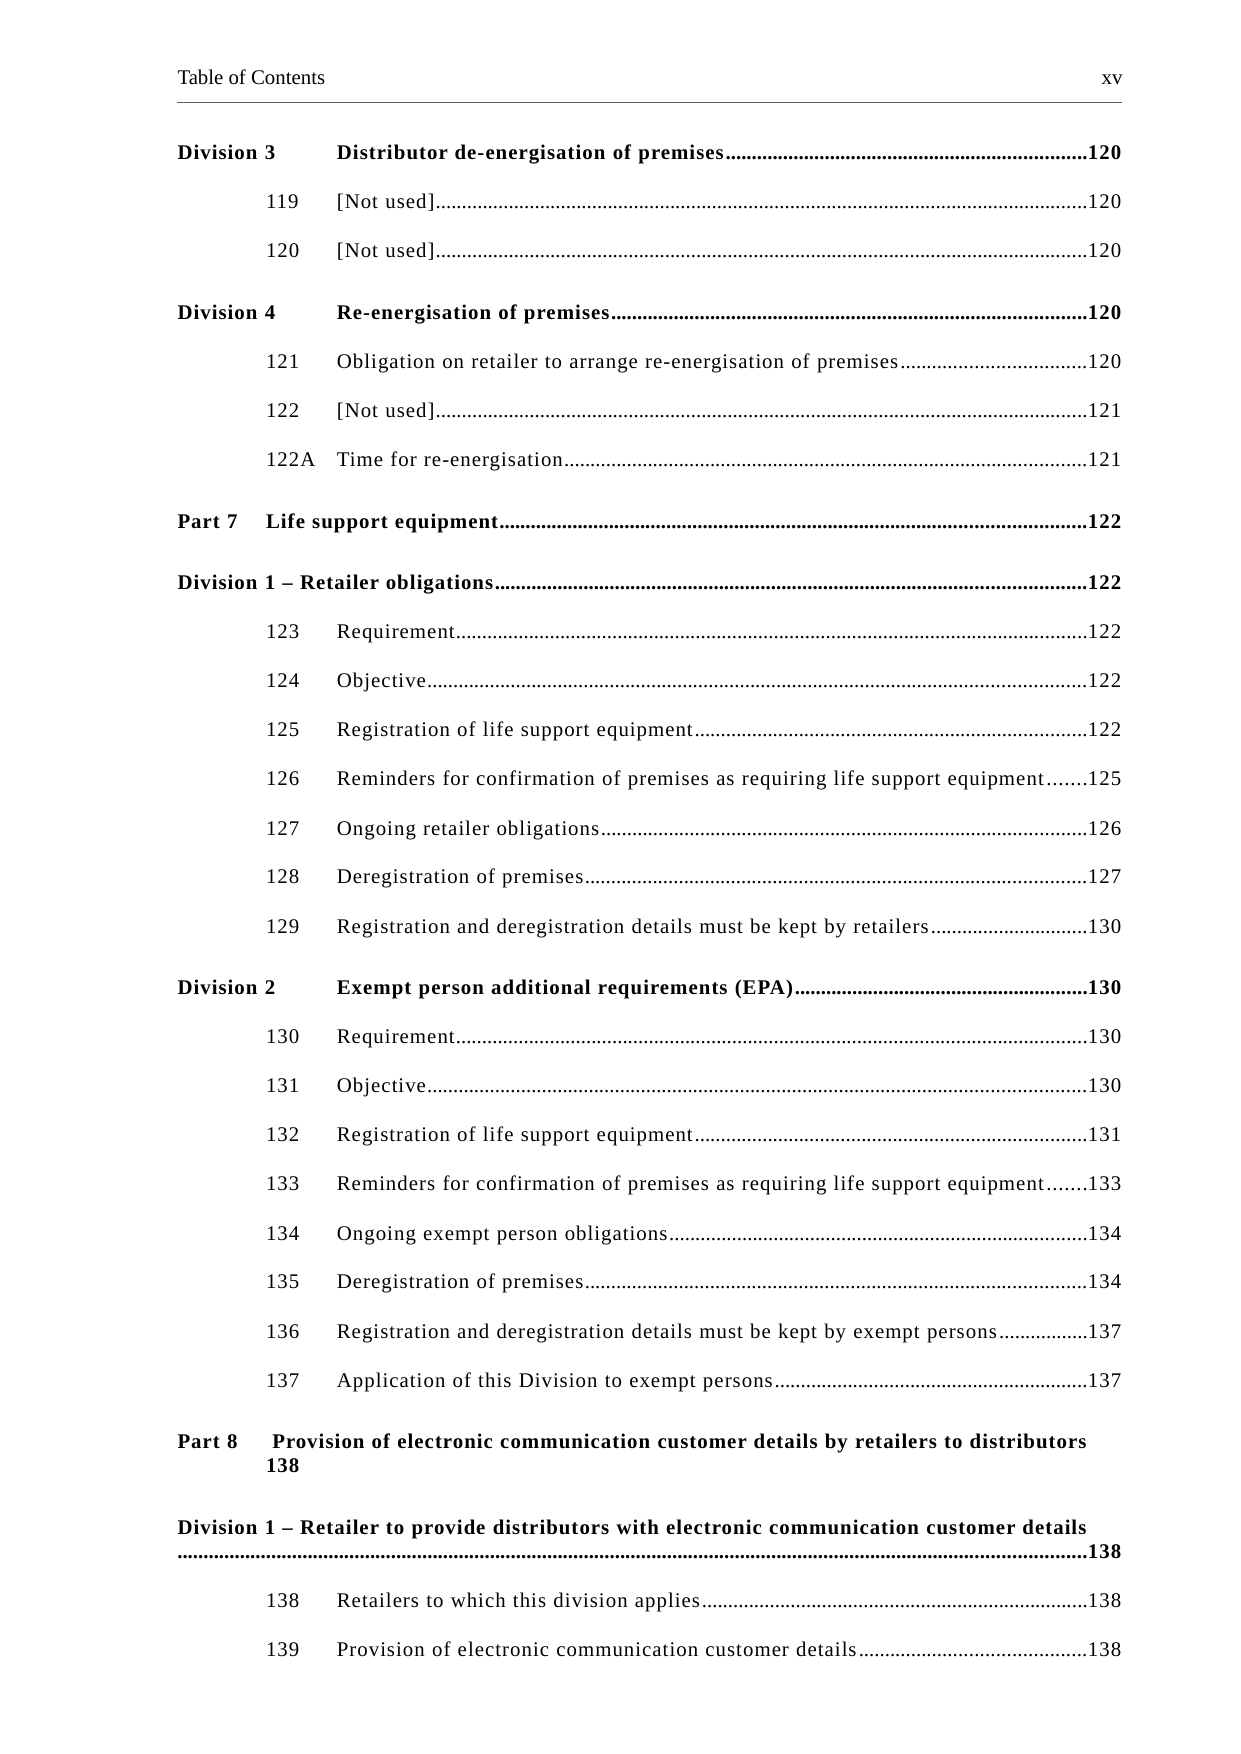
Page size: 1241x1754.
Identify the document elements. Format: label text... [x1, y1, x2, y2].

text Part 8 Provision of electronic communication customer details by retailers to distributors 138 [177, 1429, 1122, 1477]
text 125 Registration of life support equipment 122 [266, 717, 1122, 741]
text Division 3 Distributor de-energisation of premises 120 [177, 140, 1122, 164]
text 120 [Not used] 120 [266, 238, 1122, 262]
text 122 [Not used] 121 [266, 398, 1122, 422]
text 133 Reminders for confirmation of premises as requiring life support equipment 133 [266, 1171, 1122, 1195]
text 126 Reminders for confirmation of premises as requiring life support equipment 125 [266, 766, 1122, 790]
text Part 7 Life support equipment 122 [177, 508, 1122, 533]
text 139 Provision of electronic communication customer details 138 [266, 1637, 1122, 1661]
text 123 Requirement 122 [266, 619, 1122, 643]
text 127 Ongoing retailer obligations 126 [266, 815, 1122, 839]
text 130 Requirement 130 [266, 1024, 1122, 1048]
text 121 Obligation on retailer to arrange re-energisation of premises 120 [266, 349, 1122, 373]
text 129 Registration and deregistration details must be kept by retailers 130 [266, 913, 1122, 938]
text Division 4 Re-energisation of premises 120 [177, 300, 1122, 324]
text 131 Objective 130 [266, 1073, 1122, 1097]
text 134 Ongoing exempt person obligations 134 [266, 1220, 1122, 1244]
text Division 1 – Retailer obligations 122 [177, 570, 1122, 594]
text 122A Time for re-energisation 121 [266, 447, 1122, 471]
text 135 Deregistration of premises 134 [266, 1269, 1122, 1293]
text 128 Deregistration of premises 127 [266, 864, 1122, 888]
text 137 Application of this Division to exempt persons 137 [266, 1368, 1122, 1392]
text 138 Retailers to which this division applies 138 [266, 1588, 1122, 1612]
text 132 Registration of life support equipment 131 [266, 1122, 1122, 1146]
text 119 [Not used] 120 [266, 189, 1122, 213]
text 124 Objective 122 [266, 668, 1122, 692]
text Division 1 – Retailer to provide distributors with electronic communication customer details 138 [177, 1515, 1122, 1563]
text Division 2 Exempt person additional requirements (EPA) 130 [177, 975, 1122, 999]
text 136 Registration and deregistration details must be kept by exempt persons 137 [266, 1318, 1122, 1343]
